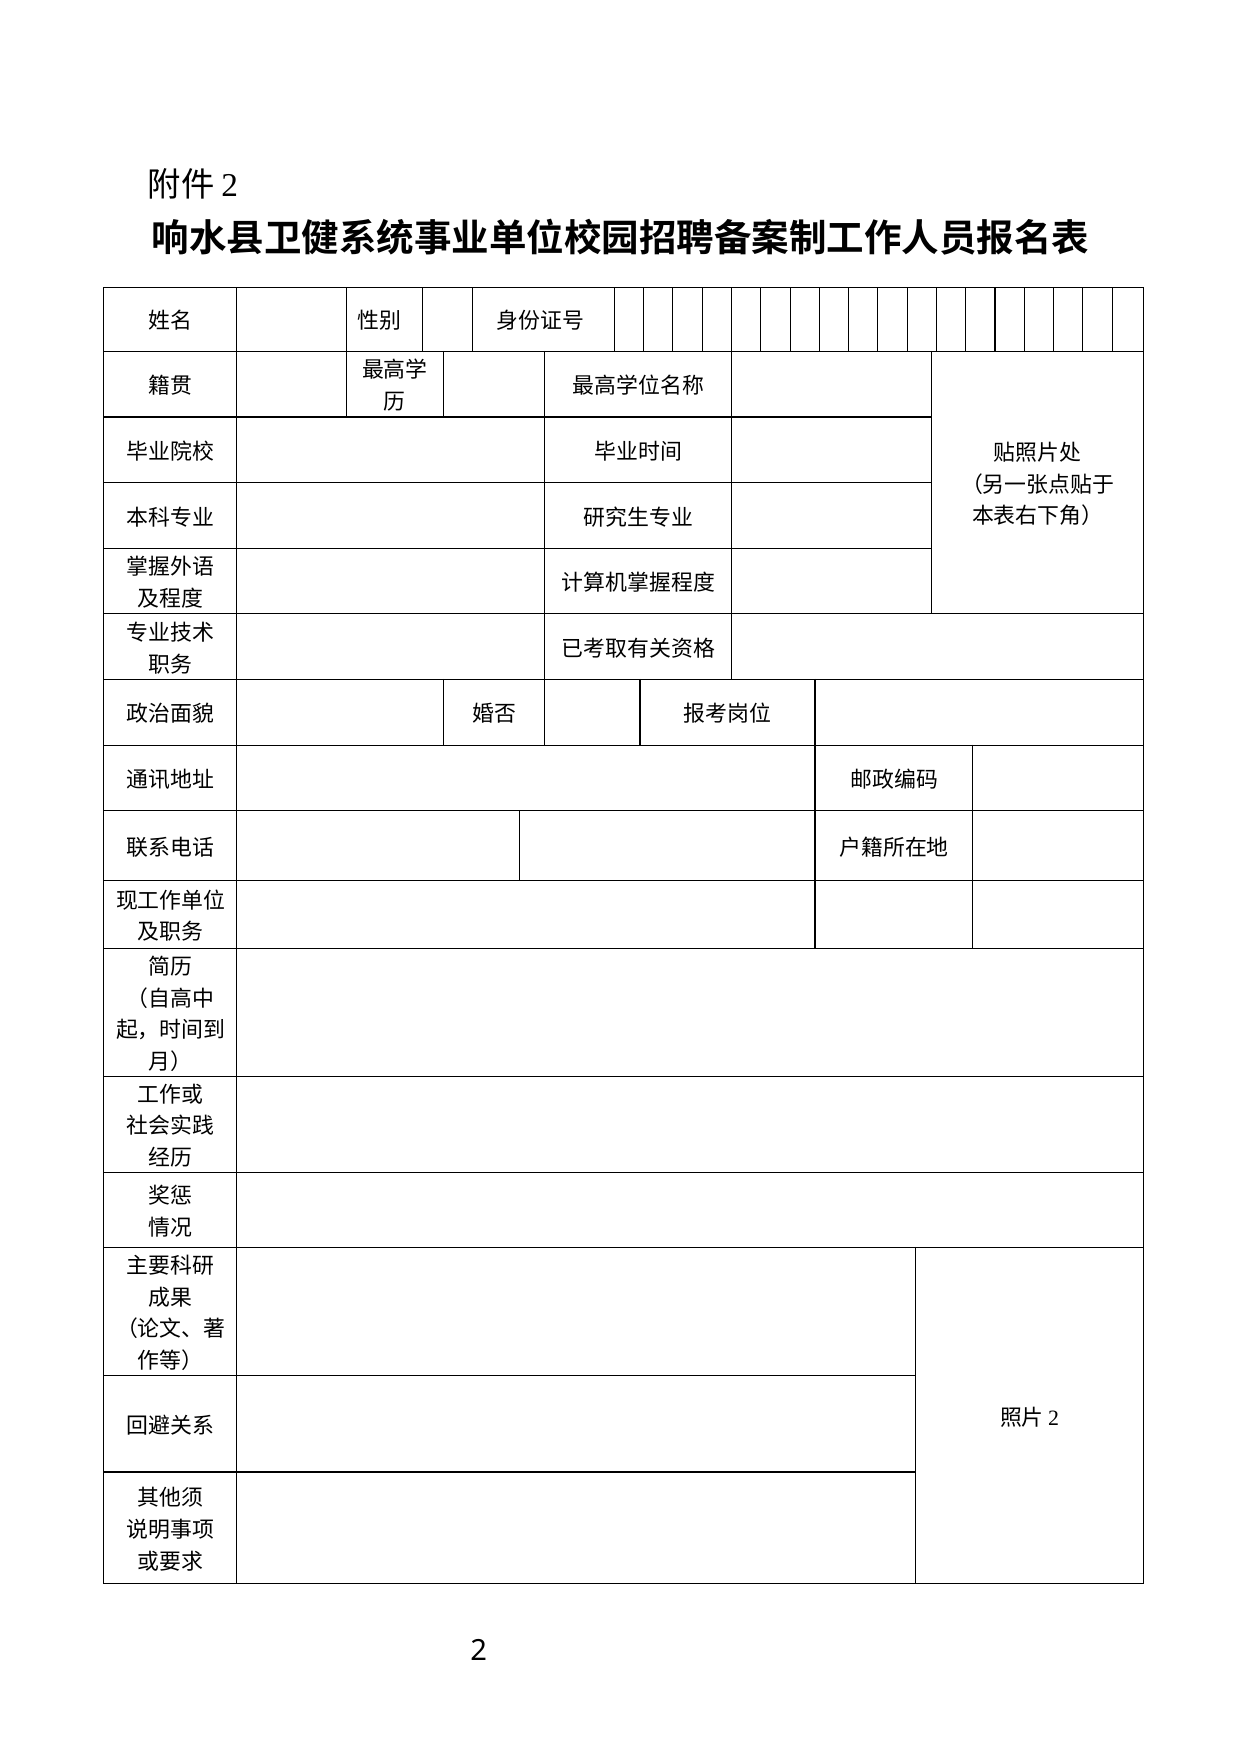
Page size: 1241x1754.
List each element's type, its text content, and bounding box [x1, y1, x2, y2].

table_cell 研究生专业 [545, 483, 731, 548]
table_header [1113, 288, 1143, 351]
table_cell [237, 1473, 915, 1583]
table_cell 其他须 说明事项 或要求 [104, 1473, 236, 1583]
table_cell [973, 811, 1143, 880]
table_cell 最高学位名称 [545, 352, 731, 416]
table_cell 主要科研 成果 （论文、著作等） [104, 1248, 236, 1374]
table_header [878, 288, 907, 351]
table_cell [237, 549, 544, 613]
table_cell [237, 680, 443, 744]
table_cell 奖惩 情况 [104, 1173, 236, 1247]
table_cell [816, 680, 1143, 744]
table_header [703, 288, 731, 351]
table_cell 已考取有关资格 [545, 614, 731, 679]
table_cell [732, 549, 931, 613]
table_cell 计算机掌握程度 [545, 549, 731, 613]
table_header 身份证号 [473, 288, 614, 351]
table_cell [237, 746, 814, 810]
table_cell 照片2 [916, 1248, 1143, 1583]
table_cell [520, 811, 814, 880]
table_header [644, 288, 672, 351]
table_header [820, 288, 848, 351]
table_cell 现工作单位及职务 [104, 881, 236, 948]
table_header [761, 288, 790, 351]
table_cell 联系电话 [104, 811, 236, 880]
table_header 姓名 [104, 288, 236, 351]
table_header [908, 288, 936, 351]
table_cell 毕业院校 [104, 418, 236, 482]
table_header [1083, 288, 1112, 351]
table_cell [237, 483, 544, 548]
table_header [996, 288, 1024, 351]
table_cell [237, 1173, 1143, 1247]
table_cell 户籍所在地 [816, 811, 972, 880]
table_cell [973, 746, 1143, 810]
table_cell 贴照片处 （另一张点贴于 本表右下角） [932, 352, 1143, 613]
table_header [937, 288, 965, 351]
table_cell [732, 483, 931, 548]
table_cell [237, 418, 544, 482]
table_cell [237, 949, 1143, 1076]
table_cell 回避关系 [104, 1376, 236, 1471]
text 响水县卫健系统事业单位校园招聘备案制工作人员报名表 [148, 208, 1092, 262]
table_cell [237, 1248, 915, 1374]
table_cell [732, 418, 931, 482]
table_cell 本科专业 [104, 483, 236, 548]
table_header 性别 [347, 288, 422, 351]
table_cell 政治面貌 [104, 680, 236, 744]
table_cell [444, 352, 544, 416]
table_cell [732, 614, 1143, 679]
table_header [966, 288, 994, 351]
table_cell 毕业时间 [545, 418, 731, 482]
table_cell [237, 614, 544, 679]
table_header [791, 288, 819, 351]
table_cell [237, 811, 519, 880]
table_cell 最高学历 [347, 352, 443, 416]
table_cell 邮政编码 [816, 746, 972, 810]
table_cell 简历 （自高中起，时间到月） [104, 949, 236, 1076]
table_cell [237, 881, 814, 948]
table_header [1025, 288, 1053, 351]
table_cell [816, 881, 972, 948]
table_cell [973, 881, 1143, 948]
table_cell 籍贯 [104, 352, 236, 416]
table_cell [237, 1077, 1143, 1172]
text 附件2 [148, 153, 1092, 208]
table_cell 掌握外语 及程度 [104, 549, 236, 613]
table_cell [237, 1376, 915, 1471]
table_cell [732, 352, 931, 416]
table_header [732, 288, 760, 351]
table_header [849, 288, 877, 351]
table_cell 婚否 [444, 680, 544, 744]
table_cell 报考岗位 [641, 680, 814, 744]
table_header [615, 288, 643, 351]
table_header [237, 288, 346, 351]
table_header [423, 288, 472, 351]
table_header [1054, 288, 1082, 351]
table_cell 通讯地址 [104, 746, 236, 810]
table_cell 专业技术 职务 [104, 614, 236, 679]
table_header [673, 288, 702, 351]
table_cell [237, 352, 346, 416]
table_cell 工作或 社会实践 经历 [104, 1077, 236, 1172]
table_cell [545, 680, 639, 744]
